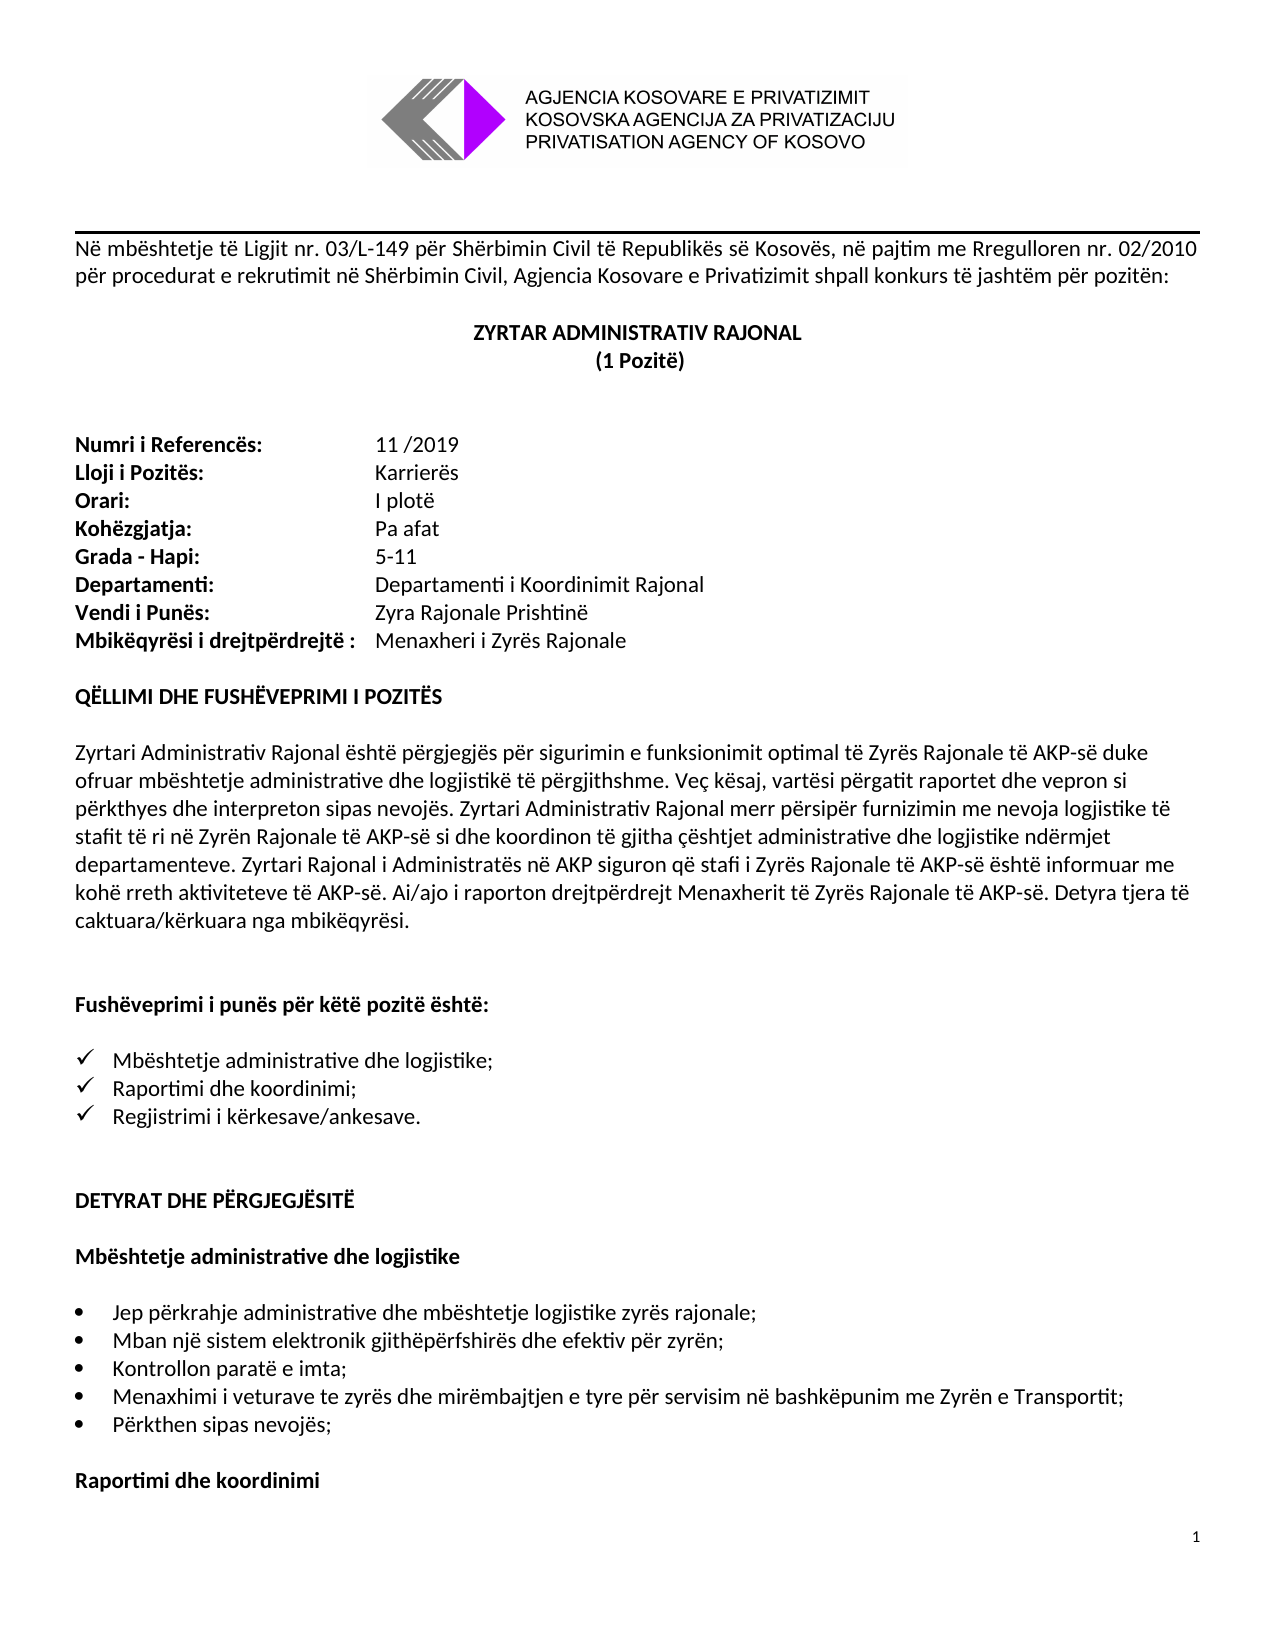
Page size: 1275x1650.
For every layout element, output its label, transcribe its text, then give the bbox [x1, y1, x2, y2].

text Mbështetje administrative dhe logjistike [75, 1242, 1200, 1270]
text Lloji i Pozitës: Karrierës [75, 458, 1200, 486]
text Kohëzgjatja: Pa afat [75, 514, 1200, 542]
picture [367, 75, 908, 168]
list Menaxhimi i veturave te zyrës dhe mirëmbajtjen e tyre për servisim në bashkëpunim me Zyrën e Transportit; [75, 1382, 1200, 1411]
text Departamenti: Departamenti i Koordinimit Rajonal [75, 570, 1200, 598]
list Raportimi dhe koordinimi; [75, 1074, 1200, 1102]
text Në mbështetje të Ligjit nr. 03/L-149 për Shërbimin Civil të Republikës së Kosovës, në pajtim me Rregulloren nr. 02/2010 për procedurat e rekrutimit në Shërbimin Civil, Agjencia Kosovare e Privatizimit shpall konkurs të jashtëm për pozitën: [75, 234, 1200, 290]
text Mbikëqyrësi i drejtpërdrejtë : Menaxheri i Zyrës Rajonale [75, 626, 1200, 654]
list Regjistrimi i kërkesave/ankesave. [75, 1102, 1200, 1130]
text Fushëveprimi i punës për këtë pozitë është: [75, 990, 1200, 1018]
text QËLLIMI DHE FUSHËVEPRIMI I POZITËS [75, 682, 1200, 710]
list Mban një sistem elektronik gjithëpërfshirës dhe efektiv për zyrën; [75, 1326, 1200, 1354]
text Grada - Hapi: 5-11 [75, 542, 1200, 570]
text Zyrtari Administrativ Rajonal është përgjegjës për sigurimin e funksionimit optimal të Zyrës Rajonale të AKP-së duke ofruar mbështetje administrative dhe logjistikë të përgjithshme. Veç kësaj, vartësi përgatit raportet dhe vepron si përkthyes dhe interpreton sipas nevojës. Zyrtari Administrativ Rajonal merr përsipër furnizimin me nevoja logjistike të stafit të ri në Zyrën Rajonale të AKP-së si dhe koordinon të gjitha çështjet administrative dhe logjistike ndërmjet departamenteve. Zyrtari Rajonal i Administratës në AKP siguron që stafi i Zyrës Rajonale të AKP-së është informuar me kohë rreth aktiviteteve të AKP-së. Ai/ajo i raporton drejtpërdrejt Menaxherit të Zyrës Rajonale të AKP-së. Detyra tjera të caktuara/kërkuara nga mbikëqyrësi. [75, 738, 1200, 934]
text DETYRAT DHE PËRGJEGJËSITË [75, 1186, 1200, 1214]
text Raportimi dhe koordinimi [75, 1467, 1200, 1494]
text Numri i Referencës: 11 /2019 [75, 430, 1200, 458]
text ZYRTAR ADMINISTRATIV RAJONAL [75, 318, 1200, 346]
text (1 Pozitë) [75, 346, 1200, 374]
text Orari: I plotë [75, 486, 1200, 514]
text Vendi i Punës: Zyra Rajonale Prishtinë [75, 598, 1200, 626]
list Mbështetje administrative dhe logjistike; [75, 1046, 1200, 1074]
list Kontrollon paratë e imta; [75, 1354, 1200, 1382]
list Përkthen sipas nevojës; [75, 1411, 1200, 1438]
list Jep përkrahje administrative dhe mbështetje logjistike zyrës rajonale; [75, 1298, 1200, 1326]
